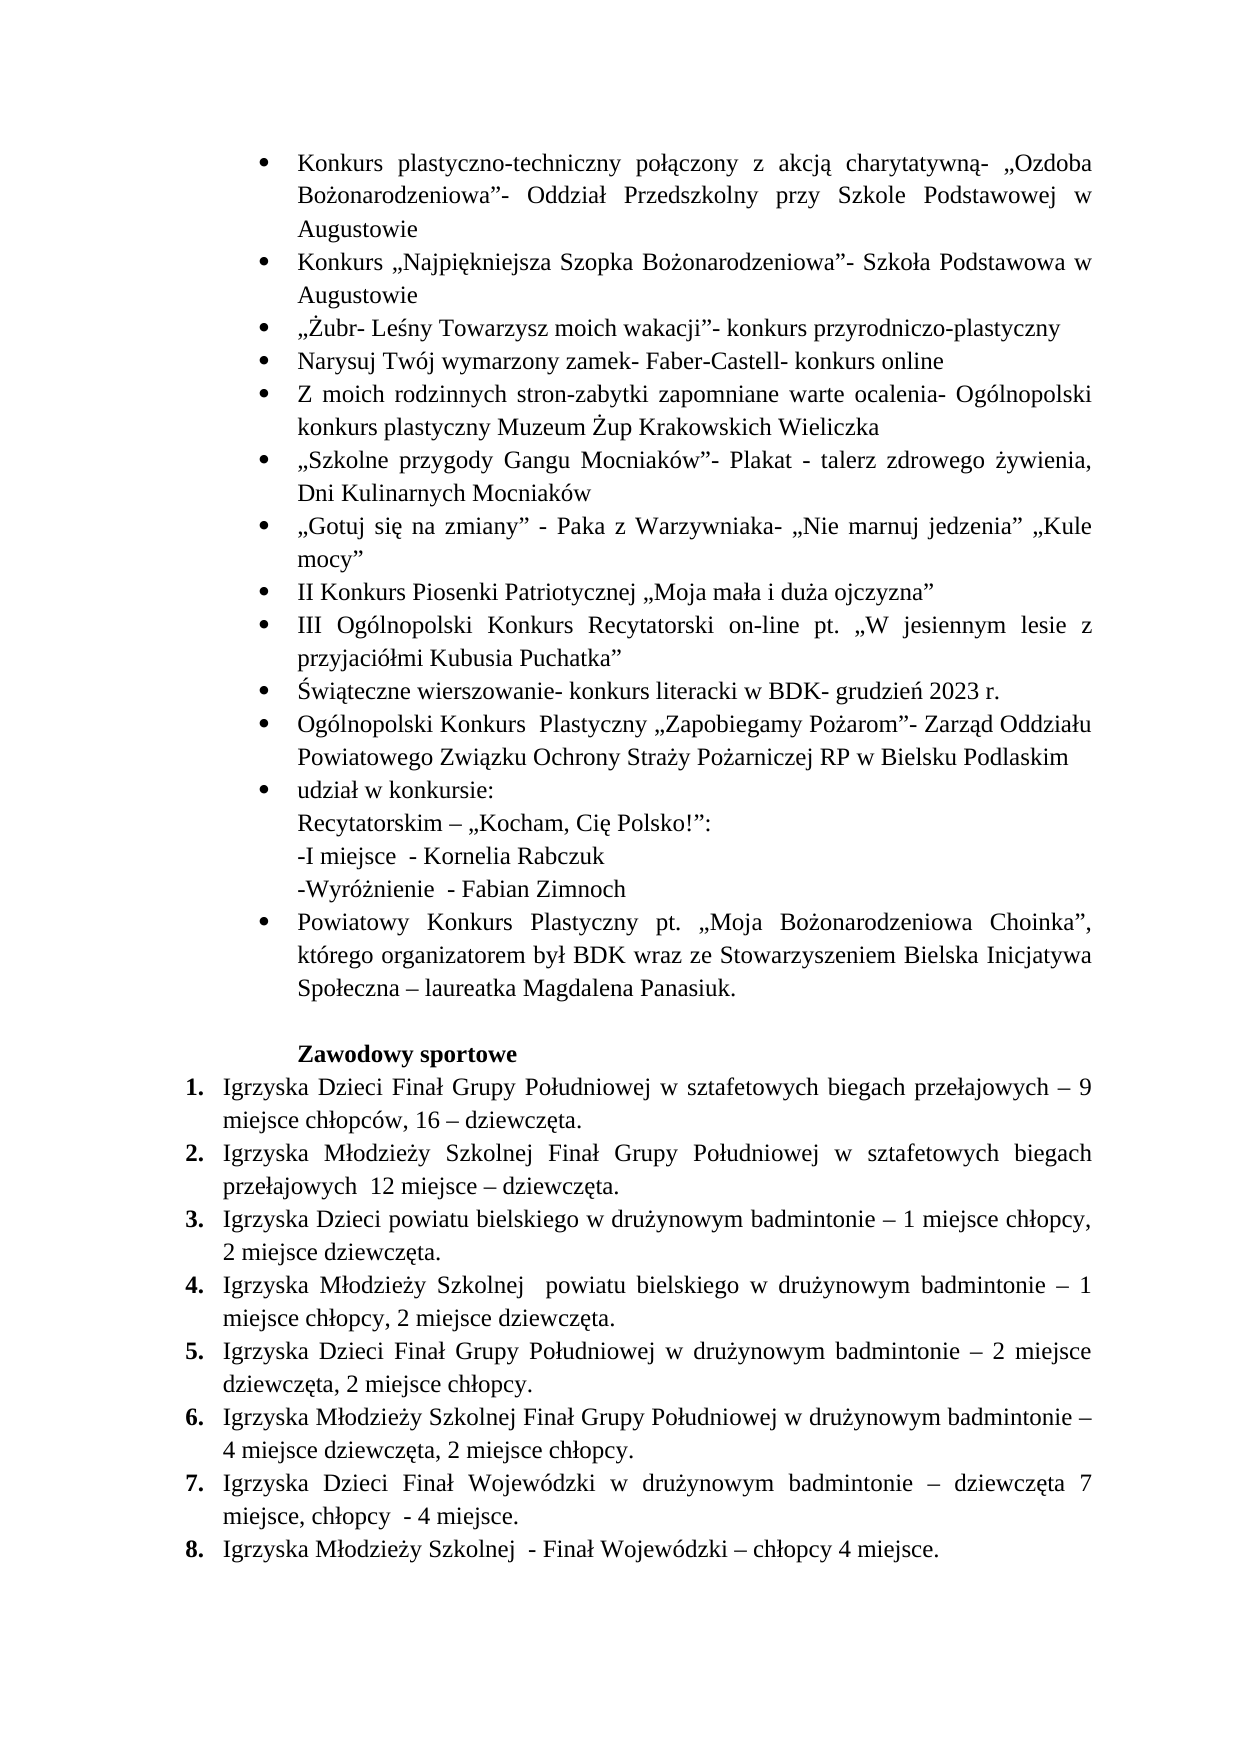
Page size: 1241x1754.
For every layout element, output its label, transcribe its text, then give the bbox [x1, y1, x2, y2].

list -Wyróżnienie - Fabian Zimnoch [297, 874, 1093, 903]
list -I miejsce - Kornelia Rabczuk [297, 841, 1093, 870]
list Igrzyska Dzieci Finał Wojewódzki w drużynowym badmintonie – dziewczęta 7 miejsce, chłopcy - 4 miejsce. [185, 1468, 1093, 1530]
list Igrzyska Młodzieży Szkolnej Finał Grupy Południowej w drużynowym badmintonie – 4 miejsce dziewczęta, 2 miejsce chłopcy. [185, 1402, 1093, 1464]
list Świąteczne wierszowanie- konkurs literacki w BDK- grudzień 2023 r. [259, 676, 1093, 705]
list Igrzyska Dzieci Finał Grupy Południowej w drużynowym badmintonie – 2 miejsce dziewczęta, 2 miejsce chłopcy. [185, 1336, 1093, 1398]
list Powiatowy Konkurs Plastyczny pt. „Moja Bożonarodzeniowa Choinka”, którego organizatorem był BDK wraz ze Stowarzyszeniem Bielska Inicjatywa Społeczna – laureatka Magdalena Panasiuk. [259, 907, 1093, 1002]
list Igrzyska Dzieci powiatu bielskiego w drużynowym badmintonie – 1 miejsce chłopcy, 2 miejsce dziewczęta. [185, 1204, 1093, 1266]
list „Żubr- Leśny Towarzysz moich wakacji”- konkurs przyrodniczo-plastyczny [259, 313, 1093, 341]
list II Konkurs Piosenki Patriotycznej „Moja mała i duża ojczyzna” [259, 577, 1093, 606]
list Konkurs „Najpiękniejsza Szopka Bożonarodzeniowa”- Szkoła Podstawowa w Augustowie [259, 247, 1093, 308]
list Recytatorskim – „Kocham, Cię Polsko!”: [297, 808, 1093, 837]
list Narysuj Twój wymarzony zamek- Faber-Castell- konkurs online [259, 346, 1093, 374]
list Z moich rodzinnych stron-zabytki zapomniane warte ocalenia- Ogólnopolski konkurs plastyczny Muzeum Żup Krakowskich Wieliczka [259, 379, 1093, 441]
list Ogólnopolski Konkurs Plastyczny „Zapobiegamy Pożarom”- Zarząd Oddziału Powiatowego Związku Ochrony Straży Pożarniczej RP w Bielsku Podlaskim [259, 709, 1093, 771]
list udział w konkursie: [259, 775, 1093, 804]
list Igrzyska Młodzieży Szkolnej - Finał Wojewódzki – chłopcy 4 miejsce. [185, 1534, 1093, 1563]
list III Ogólnopolski Konkurs Recytatorski on-line pt. „W jesiennym lesie z przyjaciółmi Kubusia Puchatka” [259, 610, 1093, 672]
list Konkurs plastyczno-techniczny połączony z akcją charytatywną- „Ozdoba Bożonarodzeniowa”- Oddział Przedszkolny przy Szkole Podstawowej w Augustowie [259, 148, 1093, 242]
list Zawodowy sportowe [297, 1039, 1093, 1068]
list „Gotuj się na zmiany” - Paka z Warzywniaka- „Nie marnuj jedzenia” „Kule mocy” [259, 511, 1093, 573]
list „Szkolne przygody Gangu Mocniaków”- Plakat - talerz zdrowego żywienia, Dni Kulinarnych Mocniaków [259, 445, 1093, 507]
list Igrzyska Młodzieży Szkolnej powiatu bielskiego w drużynowym badmintonie – 1 miejsce chłopcy, 2 miejsce dziewczęta. [185, 1270, 1093, 1332]
list Igrzyska Dzieci Finał Grupy Południowej w sztafetowych biegach przełajowych – 9 miejsce chłopców, 16 – dziewczęta. [185, 1072, 1093, 1134]
list Igrzyska Młodzieży Szkolnej Finał Grupy Południowej w sztafetowych biegach przełajowych 12 miejsce – dziewczęta. [185, 1138, 1093, 1200]
